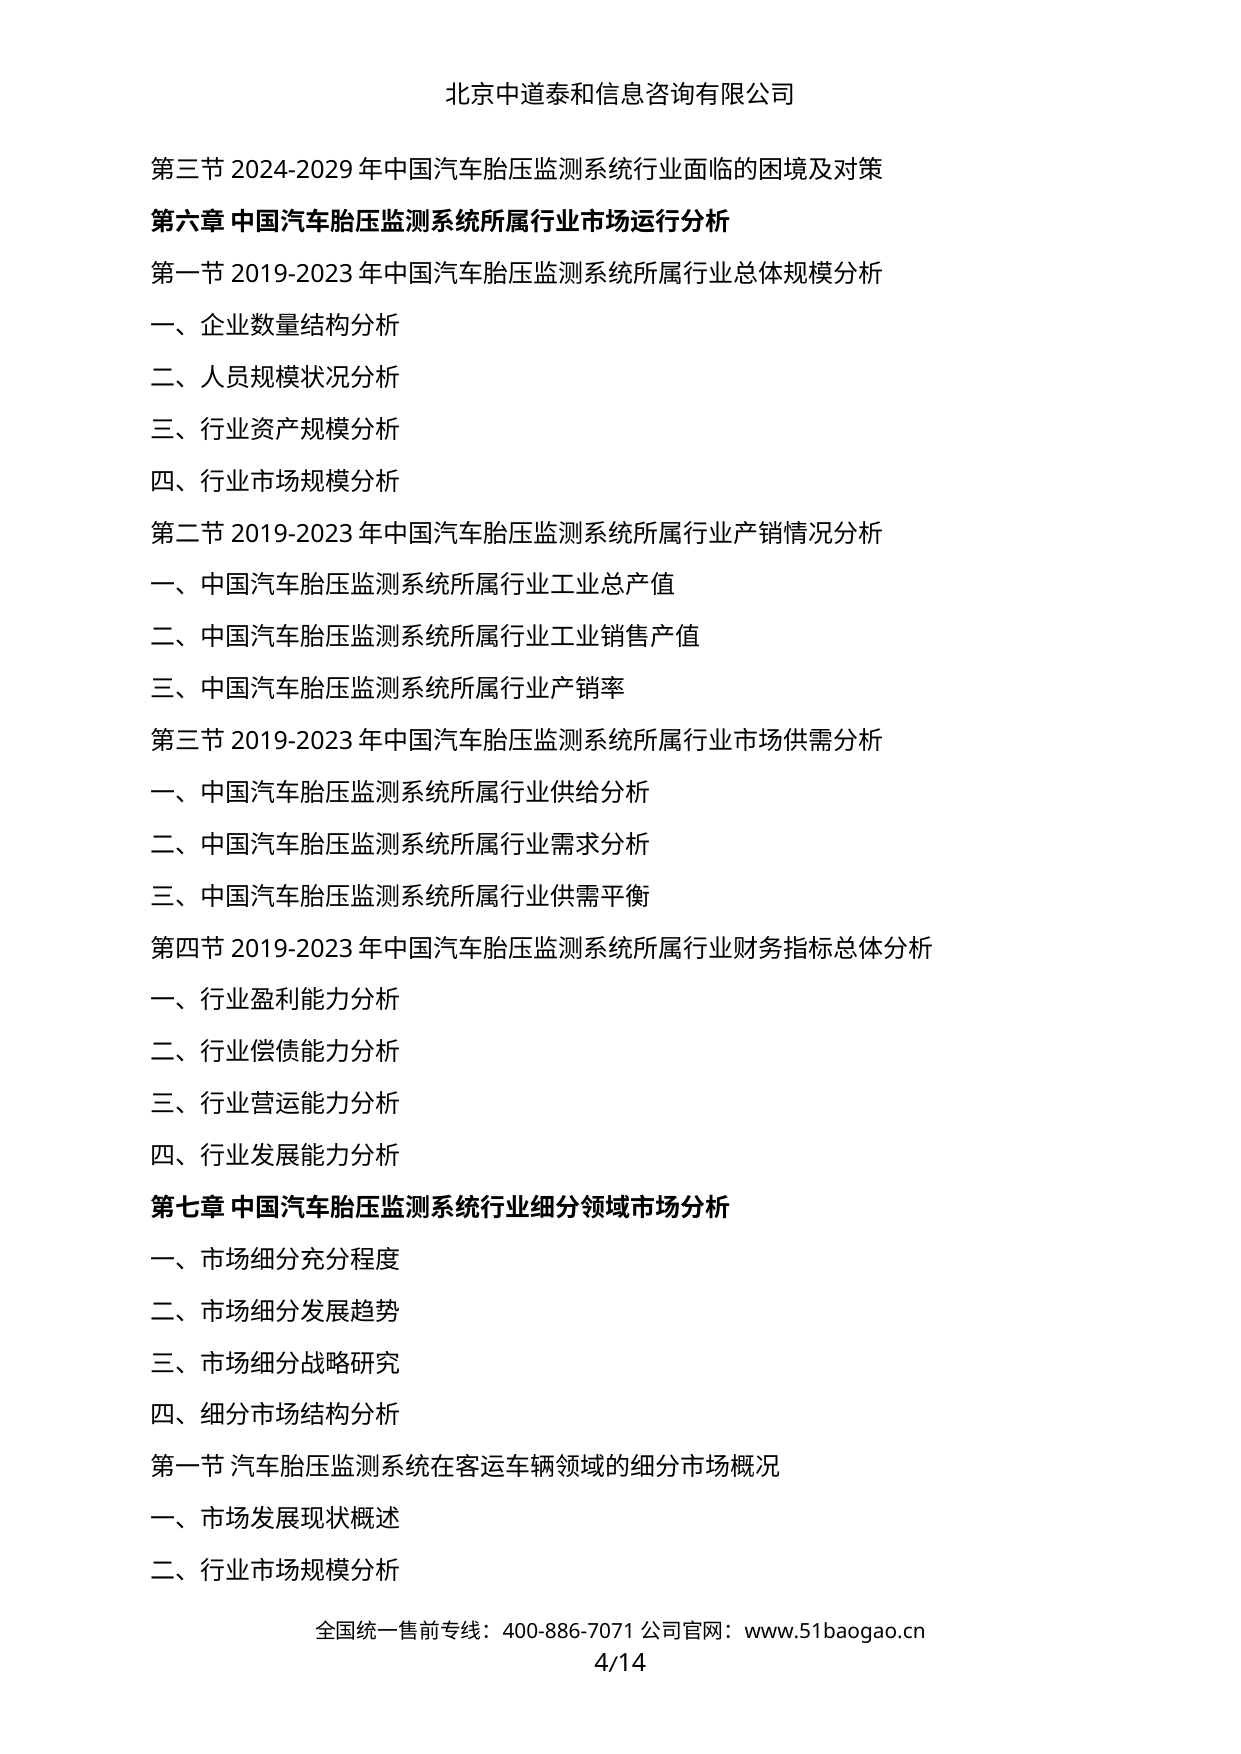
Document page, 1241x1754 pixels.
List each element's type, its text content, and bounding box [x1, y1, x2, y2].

text 一、市场细分充分程度 [150, 1239, 1090, 1276]
text 一、市场发展现状概述 [150, 1499, 1090, 1535]
text 第三节 2024-2029年中国汽车胎压监测系统行业面临的困境及对策 [150, 150, 1090, 186]
text 三、中国汽车胎压监测系统所属行业供需平衡 [150, 876, 1090, 912]
text 一、中国汽车胎压监测系统所属行业供给分析 [150, 772, 1090, 809]
text 三、中国汽车胎压监测系统所属行业产销率 [150, 669, 1090, 705]
text 二、行业偿债能力分析 [150, 1032, 1090, 1068]
text 二、市场细分发展趋势 [150, 1291, 1090, 1327]
text 三、行业资产规模分析 [150, 409, 1090, 446]
text 四、行业发展能力分析 [150, 1136, 1090, 1172]
text 一、行业盈利能力分析 [150, 980, 1090, 1016]
text 第一节 2019-2023年中国汽车胎压监测系统所属行业总体规模分析 [150, 254, 1090, 290]
text 二、中国汽车胎压监测系统所属行业工业销售产值 [150, 617, 1090, 653]
text 二、行业市场规模分析 [150, 1551, 1090, 1587]
text 第二节 2019-2023年中国汽车胎压监测系统所属行业产销情况分析 [150, 513, 1090, 549]
text 四、行业市场规模分析 [150, 461, 1090, 497]
text 二、中国汽车胎压监测系统所属行业需求分析 [150, 824, 1090, 861]
text 第一节 汽车胎压监测系统在客运车辆领域的细分市场概况 [150, 1447, 1090, 1483]
text 第七章 中国汽车胎压监测系统行业细分领域市场分析 [150, 1187, 1090, 1224]
text 第三节 2019-2023年中国汽车胎压监测系统所属行业市场供需分析 [150, 721, 1090, 757]
text 一、中国汽车胎压监测系统所属行业工业总产值 [150, 565, 1090, 601]
text 三、市场细分战略研究 [150, 1343, 1090, 1379]
text 第四节 2019-2023年中国汽车胎压监测系统所属行业财务指标总体分析 [150, 928, 1090, 964]
text 一、企业数量结构分析 [150, 306, 1090, 342]
text 三、行业营运能力分析 [150, 1084, 1090, 1120]
text 四、细分市场结构分析 [150, 1395, 1090, 1431]
text 第六章 中国汽车胎压监测系统所属行业市场运行分析 [150, 202, 1090, 238]
text 二、人员规模状况分析 [150, 357, 1090, 394]
